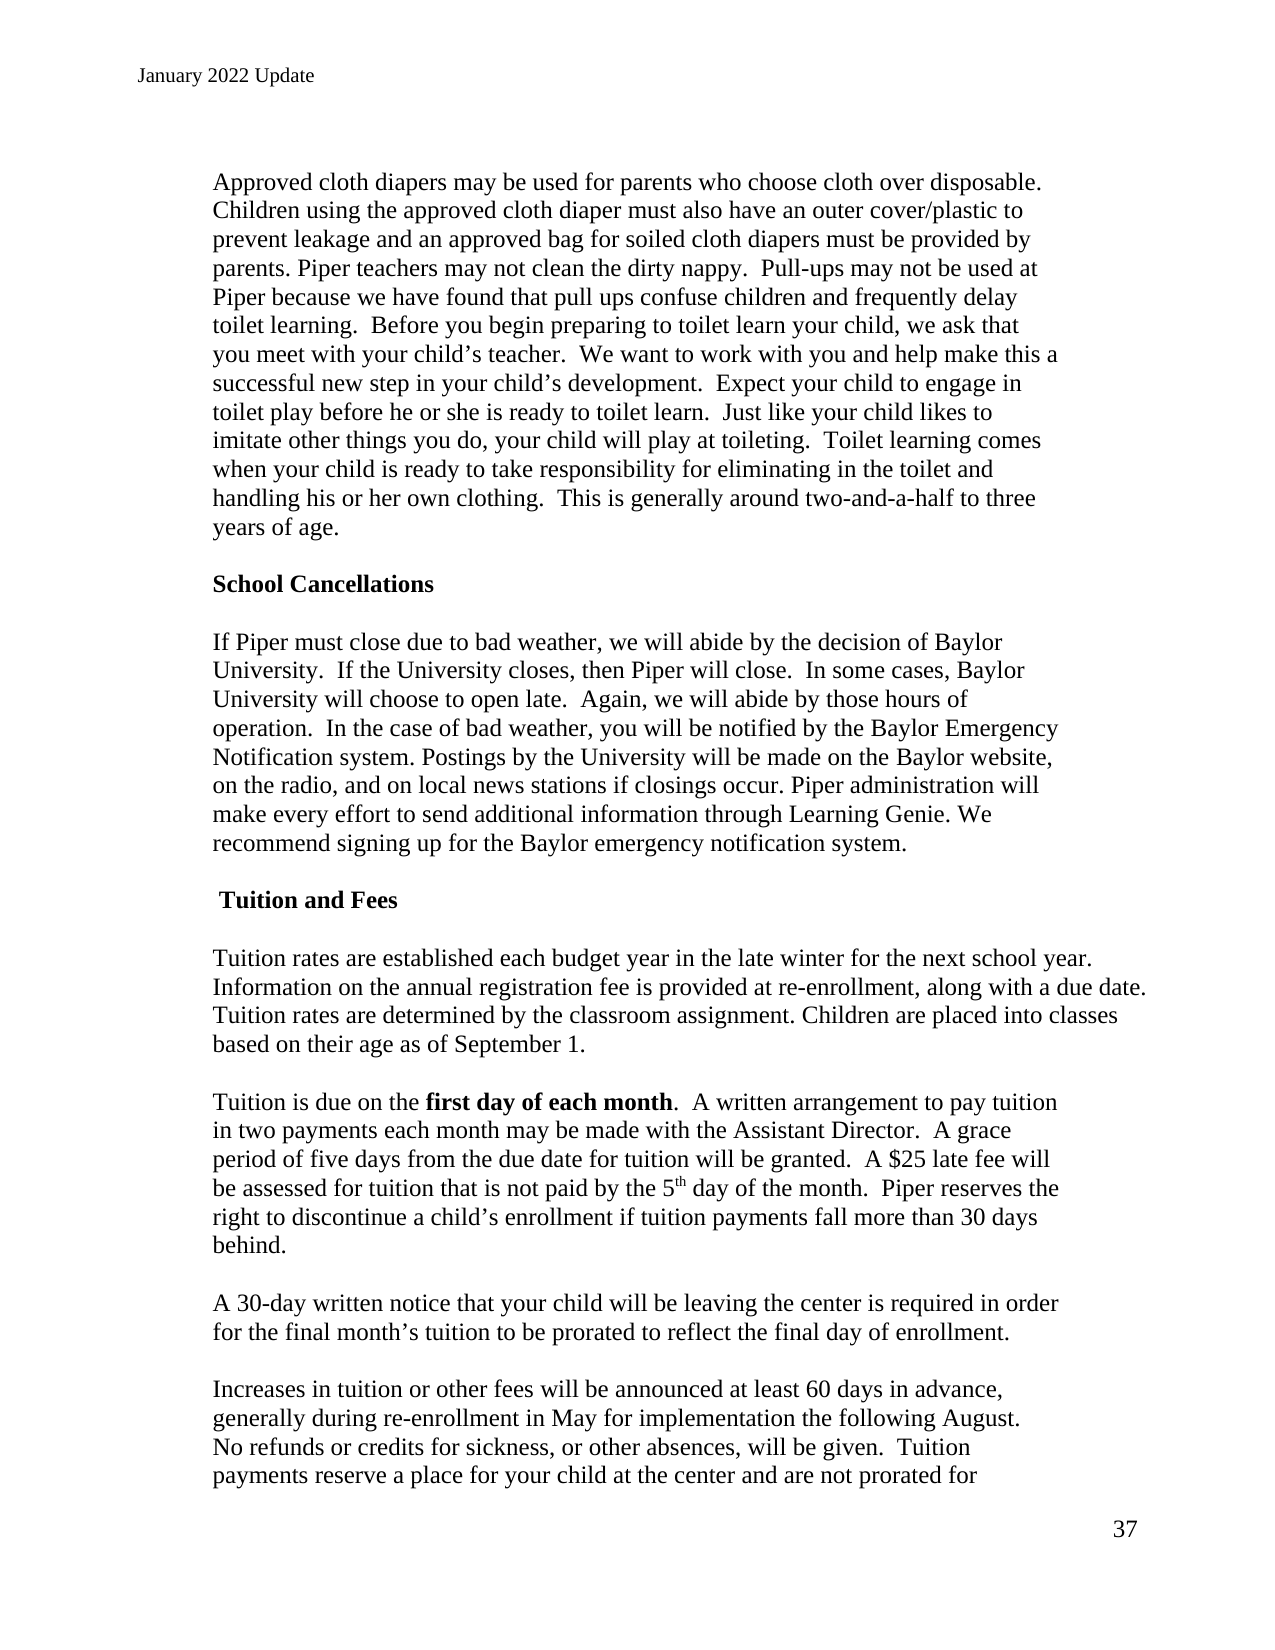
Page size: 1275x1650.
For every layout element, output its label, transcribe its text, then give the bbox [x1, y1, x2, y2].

text Tuition rates are established each budget year in the late winter for the next school year. Information on the annual registration fee is provided at re-enrollment, along with a due date. Tuition rates are determined by the classroom assignment. Children are placed into classes based on their age as of September 1. [212, 943, 1150, 1058]
text Tuition and Fees [212, 886, 1062, 914]
text A 30-day written notice that your child will be leaving the center is required in order for the final month’s tuition to be prorated to reflect the final day of enrollment. [212, 1288, 1062, 1346]
text School Cancellations [212, 569, 1137, 598]
text If Piper must close due to bad weather, we will abide by the decision of Baylor University. If the University closes, then Piper will close. In some cases, Baylor University will choose to open late. Again, we will abide by those hours of operation. In the case of bad weather, you will be notified by the Baylor Emergency Notification system. Postings by the University will be made on the Baylor website, on the radio, and on local news stations if closings occur. Piper administration will make every effort to send additional information through Learning Genie. We recommend signing up for the Baylor emergency notification system. [212, 627, 1062, 857]
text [212, 1374, 1062, 1489]
text Tuition is due on the first day of each month. A written arrangement to pay tuition in two payments each month may be made with the Assistant Director. A grace period of five days from the due date for tuition will be granted. A $25 late fee will be assessed for tuition that is not paid by the 5th day of the month. Piper reserves the right to discontinue a child’s enrollment if tuition payments fall more than 30 days behind. [212, 1087, 1062, 1259]
text Approved cloth diapers may be used for parents who choose cloth over disposable. Children using the approved cloth diaper must also have an outer cover/plastic to prevent leakage and an approved bag for soiled cloth diapers must be provided by parents. Piper teachers may not clean the dirty nappy. Pull-ups may not be used at Piper because we have found that pull ups confuse children and frequently delay toilet learning. Before you begin preparing to toilet learn your child, we ask that you meet with your child’s teacher. We want to work with you and help make this a successful new step in your child’s development. Expect your child to engage in toilet play before he or she is ready to toilet learn. Just like your child likes to imitate other things you do, your child will play at toileting. Toilet learning comes when your child is ready to take responsibility for eliminating in the toilet and handling his or her own clothing. This is generally around two-and-a-half to three years of age. [212, 167, 1062, 541]
